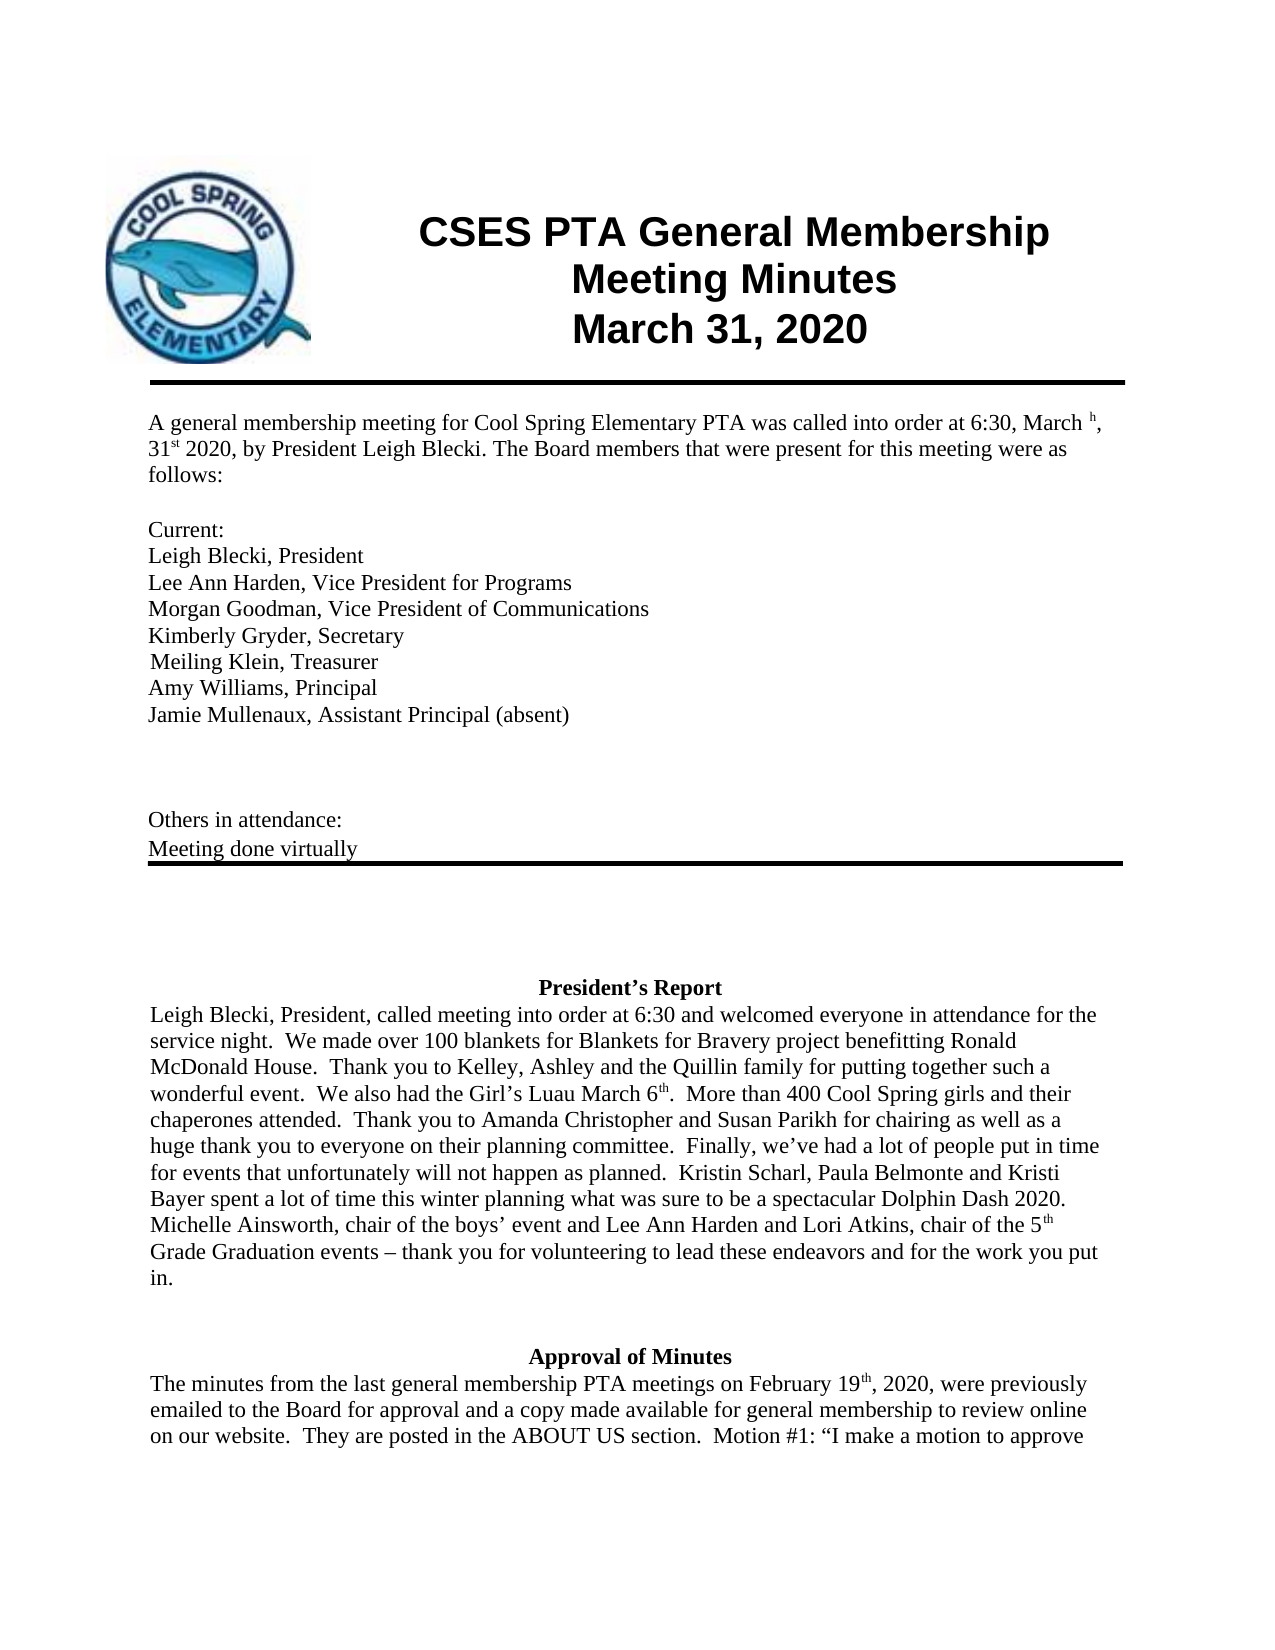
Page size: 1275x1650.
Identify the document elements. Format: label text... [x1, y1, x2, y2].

text Kimberly Gryder, Secretary [148, 622, 1125, 648]
picture [147, 861, 1123, 866]
text Morgan Goodman, Vice President of Communications [148, 595, 1125, 622]
picture [105, 155, 311, 360]
text Jamie Mullenaux, Assistant Principal (absent) [148, 701, 1125, 727]
text Lee Ann Harden, Vice President for Programs [148, 569, 1125, 595]
text March 31, 2020 [311, 305, 1110, 353]
text Current: [148, 516, 1125, 543]
text President’s Report [150, 974, 1110, 1001]
text Meiling Klein, Treasurer [150, 648, 1125, 674]
text CSES PTA General Membership Meeting Minutes [344, 207, 1125, 303]
text A general membership meeting for Cool Spring Elementary PTA was called into order at 6:30, March h, 31st 2020, by President Leigh Blecki. The Board members that were present for this meeting were as follows: [148, 409, 1112, 488]
text Approval of Minutes [150, 1343, 1110, 1369]
text Amy Williams, Principal [148, 674, 1125, 701]
text Meeting done virtually [148, 834, 1125, 889]
picture [150, 380, 1125, 385]
text Others in attendance: [148, 806, 1112, 832]
text Leigh Blecki, President, called meeting into order at 6:30 and welcomed everyone in attendance for the service night. We made over 100 blankets for Blankets for Bravery project benefitting Ronald McDonald House. Thank you to Kelley, Ashley and the Quillin family for putting together such a wonderful event. We also had the Girl’s Luau March 6th. More than 400 Cool Spring girls and their chaperones attended. Thank you to Amanda Christopher and Susan Parikh for chairing as well as a huge thank you to everyone on their planning committee. Finally, we’ve had a lot of people put in time for events that unfortunately will not happen as planned. Kristin Scharl, Paula Belmonte and Kristi Bayer spent a lot of time this winter planning what was sure to be a spectacular Dolphin Dash 2020. Michelle Ainsworth, chair of the boys’ event and Lee Ann Harden and Lori Atkins, chair of the 5th Grade Graduation events – thank you for volunteering to lead these endeavors and for the work you put in. [150, 1001, 1110, 1291]
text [150, 1369, 1110, 1449]
text Leigh Blecki, President [148, 543, 1125, 569]
